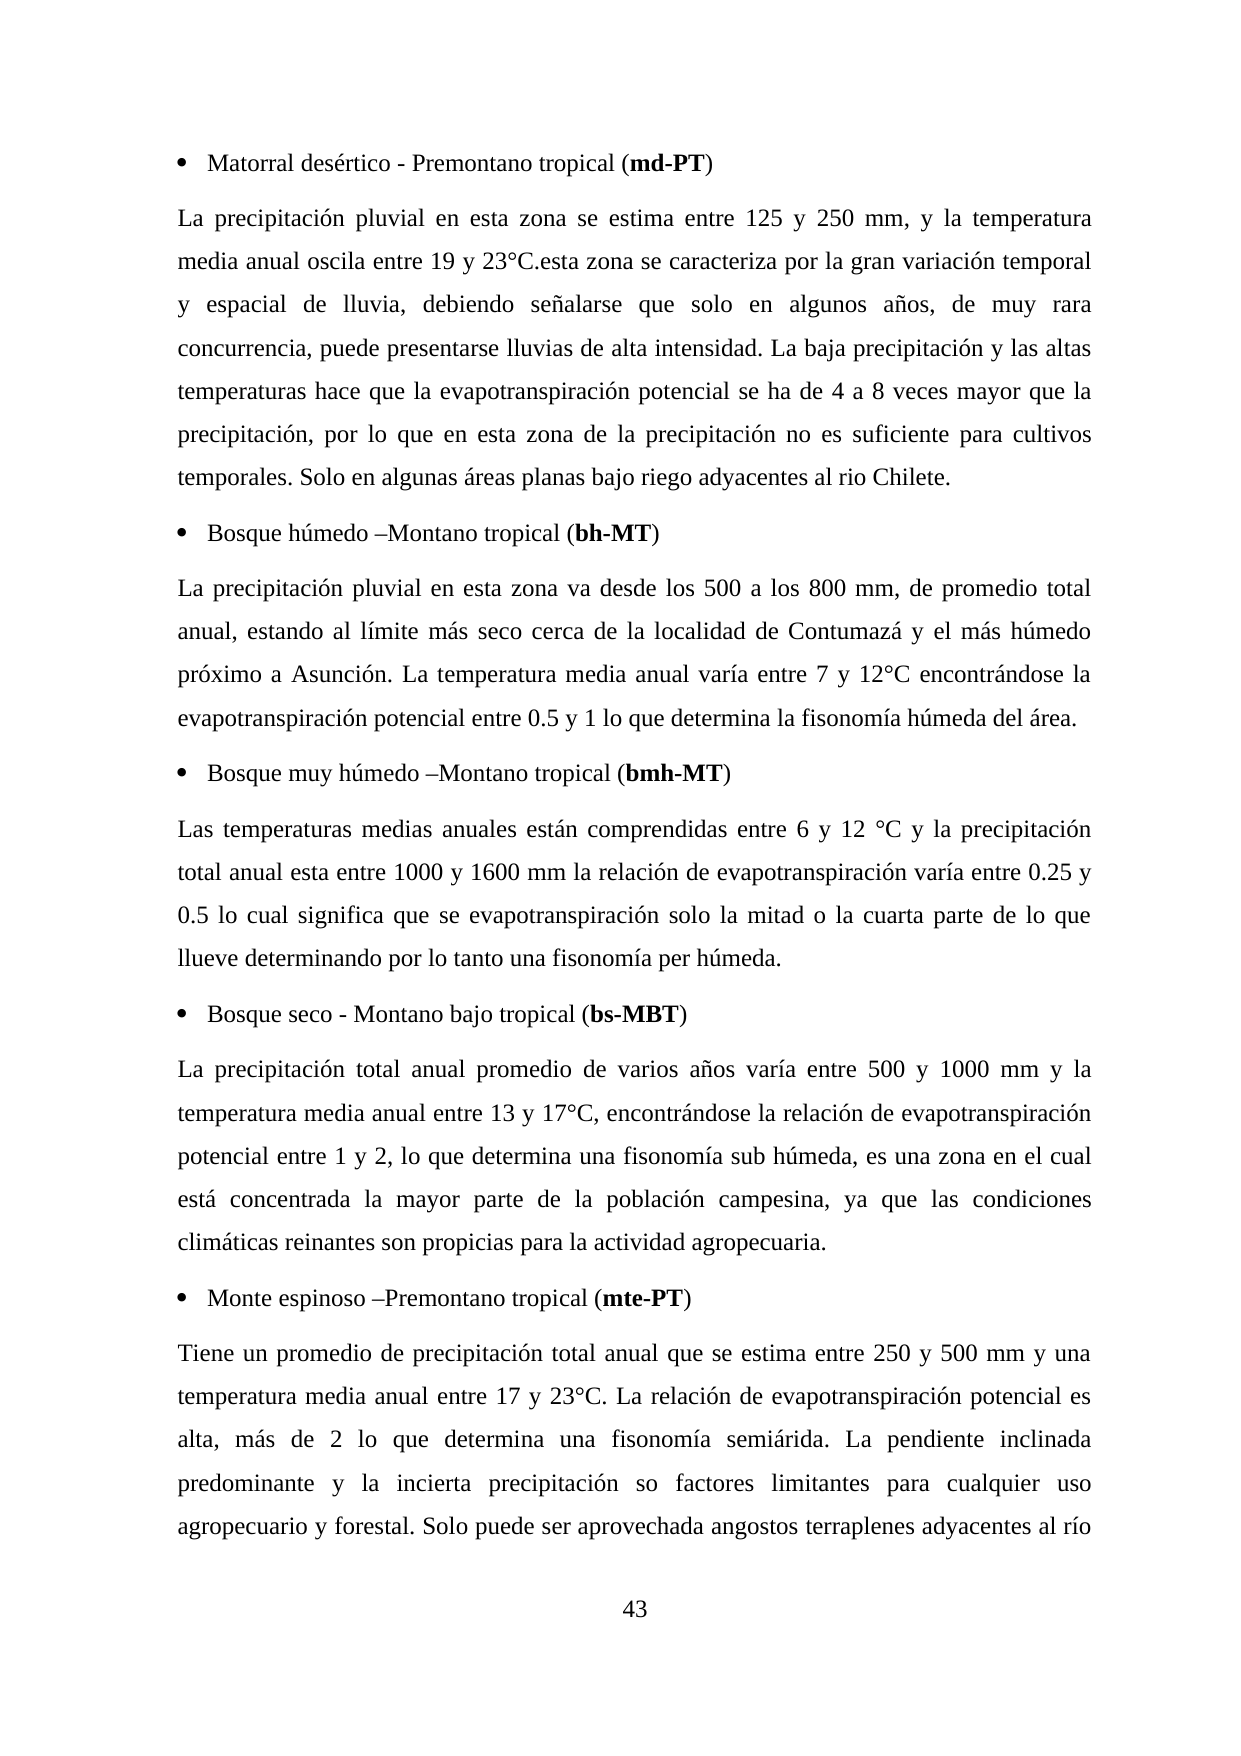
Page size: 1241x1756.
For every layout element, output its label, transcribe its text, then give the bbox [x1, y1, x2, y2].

text La precipitación total anual promedio de varios años varía entre 500 y 1000 mm y la temperatura media anual entre 13 y 17°C, encontrándose la relación de evapotranspiración potencial entre 1 y 2, lo que determina una fisonomía sub húmeda, es una zona en el cual está concentrada la mayor parte de la población campesina, ya que las condiciones climáticas reinantes son propicias para la actividad agropecuaria. [177, 1054, 1092, 1256]
list Monte espinoso –Premontano tropical (mte-PT) [177, 1283, 1092, 1311]
text La precipitación pluvial en esta zona va desde los 500 a los 800 mm, de promedio total anual, estando al límite más seco cerca de la localidad de Contumazá y el más húmedo próximo a Asunción. La temperatura media anual varía entre 7 y 12°C encontrándose la evapotranspiración potencial entre 0.5 y 1 lo que determina la fisonomía húmeda del área. [177, 573, 1092, 731]
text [177, 1338, 1092, 1539]
text Las temperaturas medias anuales están comprendidas entre 6 y 12 °C y la precipitación total anual esta entre 1000 y 1600 mm la relación de evapotranspiración varía entre 0.25 y 0.5 lo cual significa que se evapotranspiración solo la mitad o la cuarta parte de lo que llueve determinando por lo tanto una fisonomía per húmeda. [177, 814, 1092, 972]
text La precipitación pluvial en esta zona se estima entre 125 y 250 mm, y la temperatura media anual oscila entre 19 y 23°C.esta zona se caracteriza por la gran variación temporal y espacial de lluvia, debiendo señalarse que solo en algunos años, de muy rara concurrencia, puede presentarse lluvias de alta intensidad. La baja precipitación y las altas temperaturas hace que la evapotranspiración potencial se ha de 4 a 8 veces mayor que la precipitación, por lo que en esta zona de la precipitación no es suficiente para cultivos temporales. Solo en algunas áreas planas bajo riego adyacentes al rio Chilete. [177, 203, 1092, 491]
list Matorral desértico - Premontano tropical (md-PT) [177, 148, 1092, 176]
list Bosque muy húmedo –Montano tropical (bmh-MT) [177, 758, 1092, 787]
list Bosque seco - Montano bajo tropical (bs-MBT) [177, 999, 1092, 1028]
list Bosque húmedo –Montano tropical (bh-MT) [177, 518, 1092, 546]
